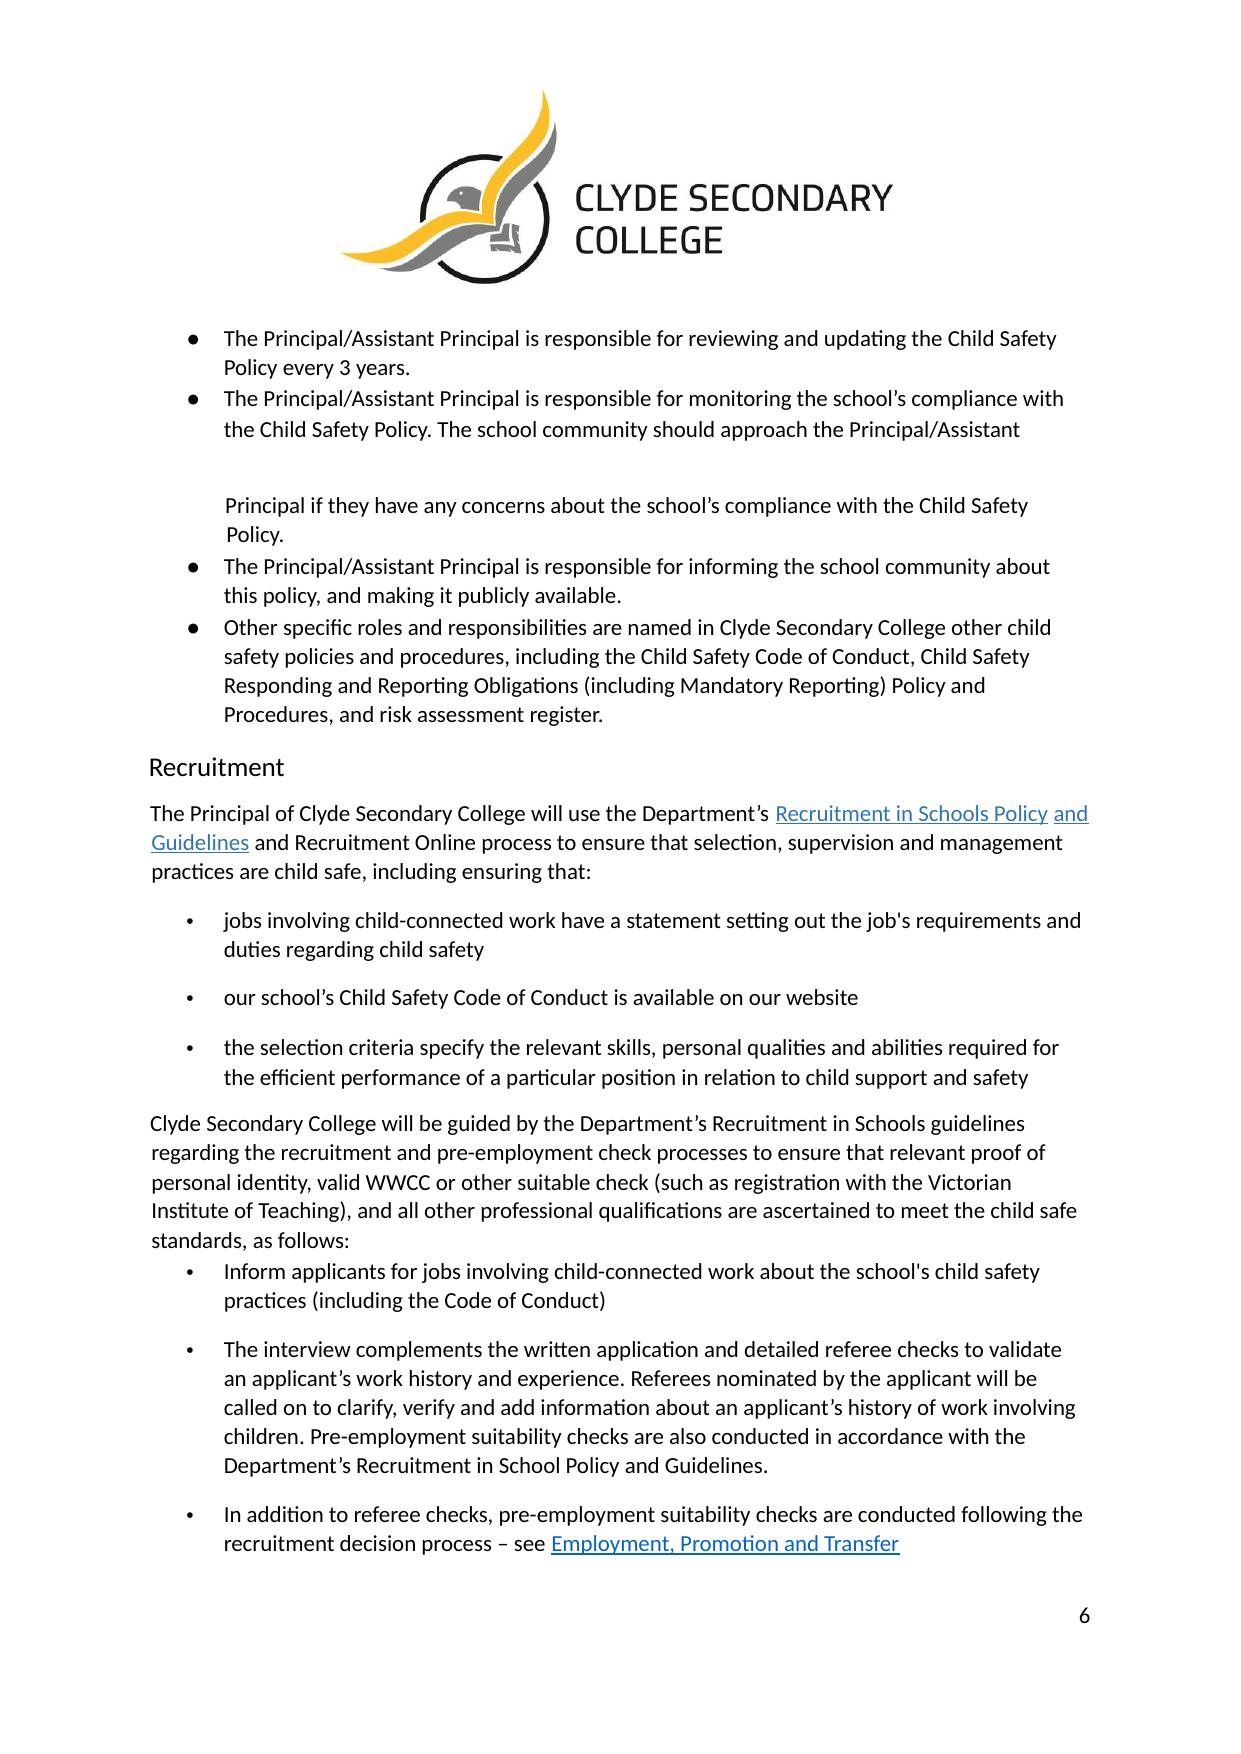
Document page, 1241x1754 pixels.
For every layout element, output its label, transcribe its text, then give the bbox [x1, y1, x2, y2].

subtitle Recruitment [148, 751, 1089, 783]
list The Principal/Assistant Principal is responsible for monitoring the school’s compliance with the Child Safety Policy. The school community should approach the Principal/Assistant [186, 384, 1089, 443]
list the selection criteria specify the relevant skills, personal qualities and abilities required for the efficient performance of a particular position in relation to child support and safety [186, 1033, 1089, 1091]
list The Principal/Assistant Principal is responsible for reviewing and updating the Child Safety Policy every 3 years. [186, 324, 1089, 381]
list our school’s Child Safety Code of Conduct is available on our website [186, 983, 1089, 1012]
list The interview complements the written application and detailed referee checks to validate an applicant’s work history and experience. Referees nominated by the applicant will be called on to clarify, verify and add information about an applicant’s history of work involving children. Pre-employment suitability checks are also conducted in accordance with the Department’s Recruitment in School Policy and Guidelines. [186, 1335, 1089, 1479]
text Clyde Secondary College will be guided by the Department’s Recruitment in Schools guidelines regarding the recruitment and pre-employment check processes to ensure that relevant proof of personal identity, valid WWCC or other suitable check (such as registration with the Victorian Institute of Teaching), and all other professional qualifications are ascertained to meet the child safe standards, as follows: [150, 1109, 1089, 1254]
list jobs involving child-connected work have a statement setting out the job's requirements and duties regarding child safety [186, 906, 1089, 963]
list Inform applicants for jobs involving child-connected work about the school's child safety practices (including the Code of Conduct) [186, 1257, 1089, 1314]
picture [323, 73, 917, 324]
text The Principal of Clyde Secondary College will use the Department’s Recruitment in Schools Policy and Guidelines and Recruitment Online process to ensure that selection, supervision and management practices are child safe, including ensuring that: [150, 799, 1089, 885]
list Other specific roles and responsibilities are named in Clyde Secondary College other child safety policies and procedures, including the Child Safety Code of Conduct, Child Safety Responding and Reporting Obligations (including Mandatory Reporting) Policy and Procedures, and risk assessment register. [186, 613, 1089, 728]
text Principal if they have any concerns about the school’s compliance with the Child Safety Policy. [225, 492, 1089, 549]
list In addition to referee checks, pre-employment suitability checks are conducted following the recruitment decision process – see Employment, Promotion and Transfer [186, 1500, 1089, 1557]
list The Principal/Assistant Principal is responsible for informing the school community about this policy, and making it publicly available. [186, 552, 1089, 609]
